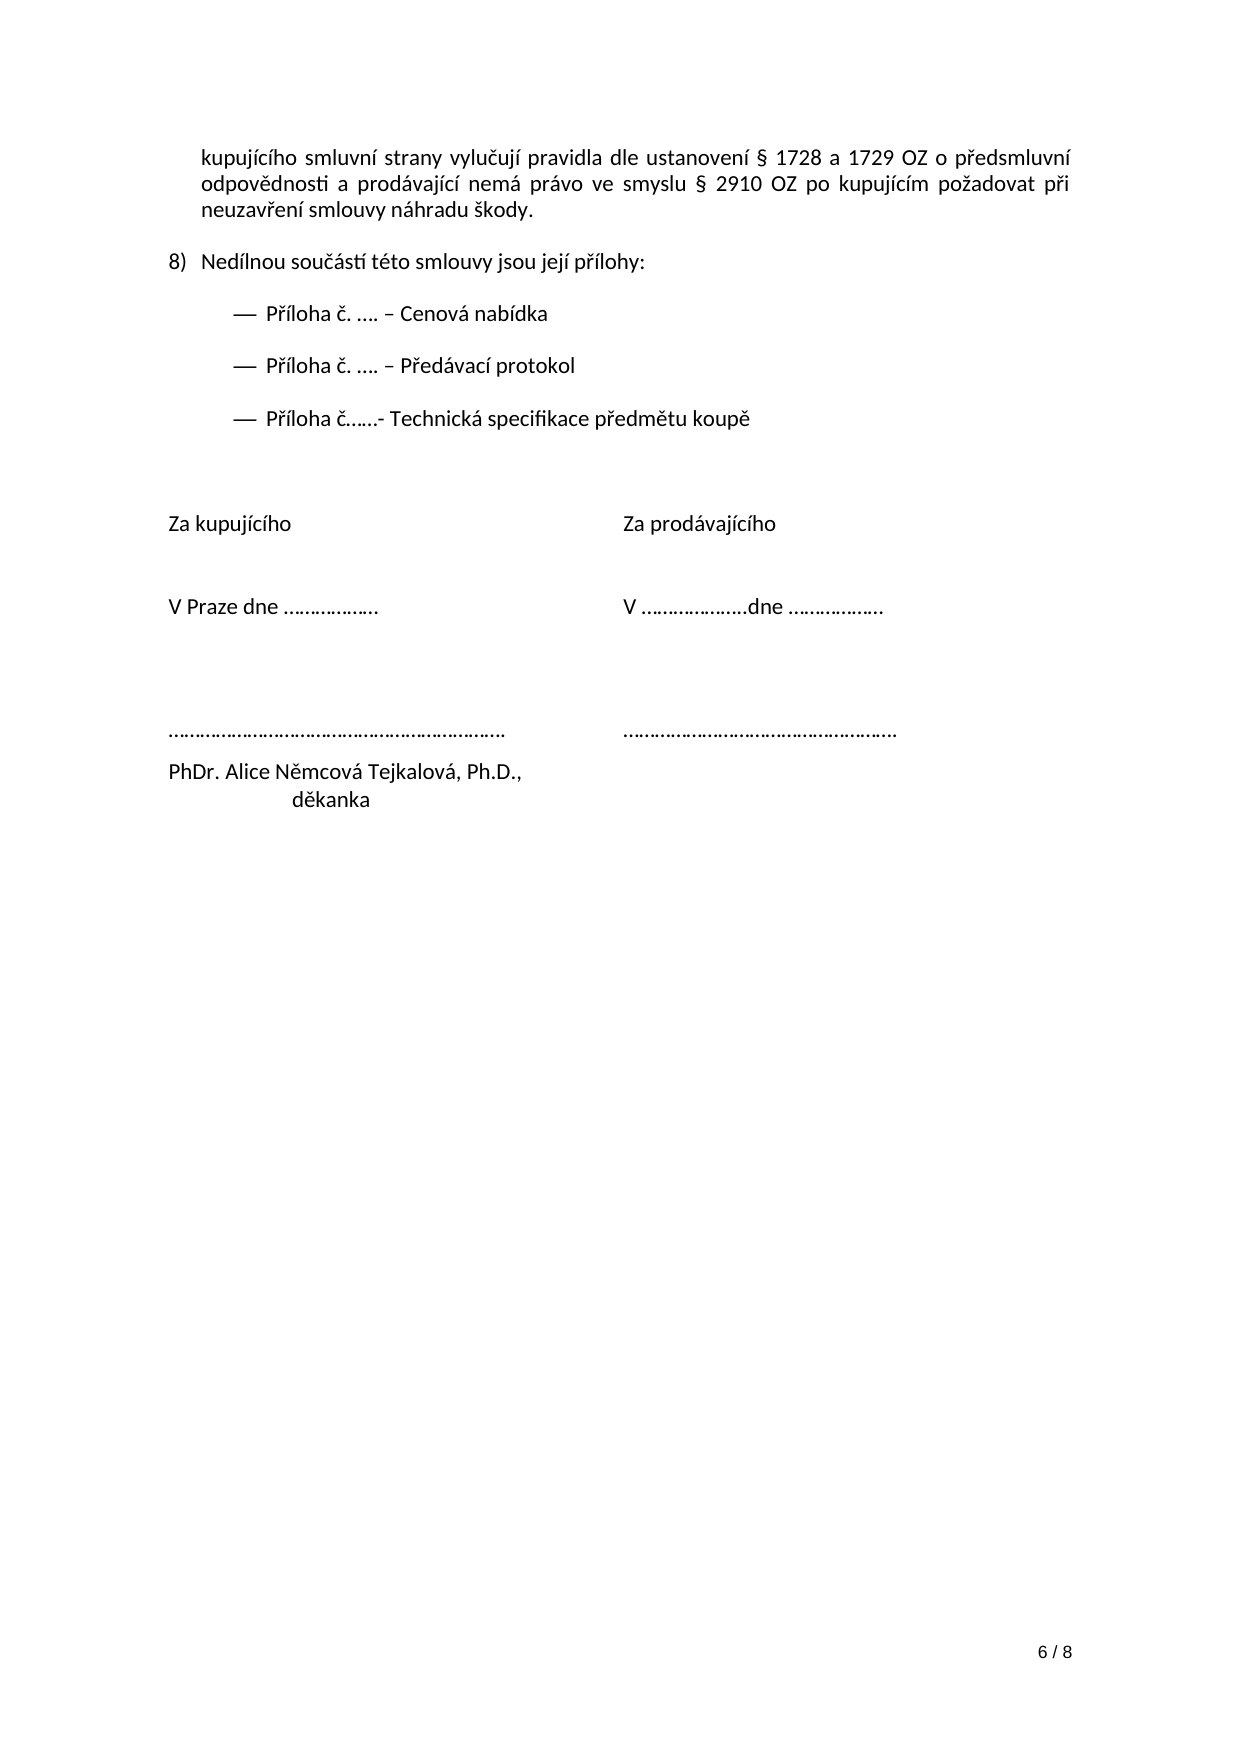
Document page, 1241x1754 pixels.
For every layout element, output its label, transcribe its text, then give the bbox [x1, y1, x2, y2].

list Nedílnou součástí této smlouvy jsou její přílohy: [168, 249, 1072, 275]
list Příloha č. …. – Předávací protokol [233, 353, 1072, 379]
list Příloha č. …. – Cenová nabídka [233, 301, 1072, 327]
text PhDr. Alice Němcová Tejkalová, Ph.D., [168, 757, 1072, 785]
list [168, 145, 1072, 223]
list Příloha č……- Technická specifikace předmětu koupě [233, 405, 1072, 431]
text ………………………………………………………. ……………………………………………. [168, 716, 1072, 743]
text V Praze dne ……………… V ………………..dne ……………… [168, 592, 1072, 620]
text Za kupujícího Za prodávajícího [168, 509, 1072, 537]
text děkanka [168, 785, 1072, 813]
